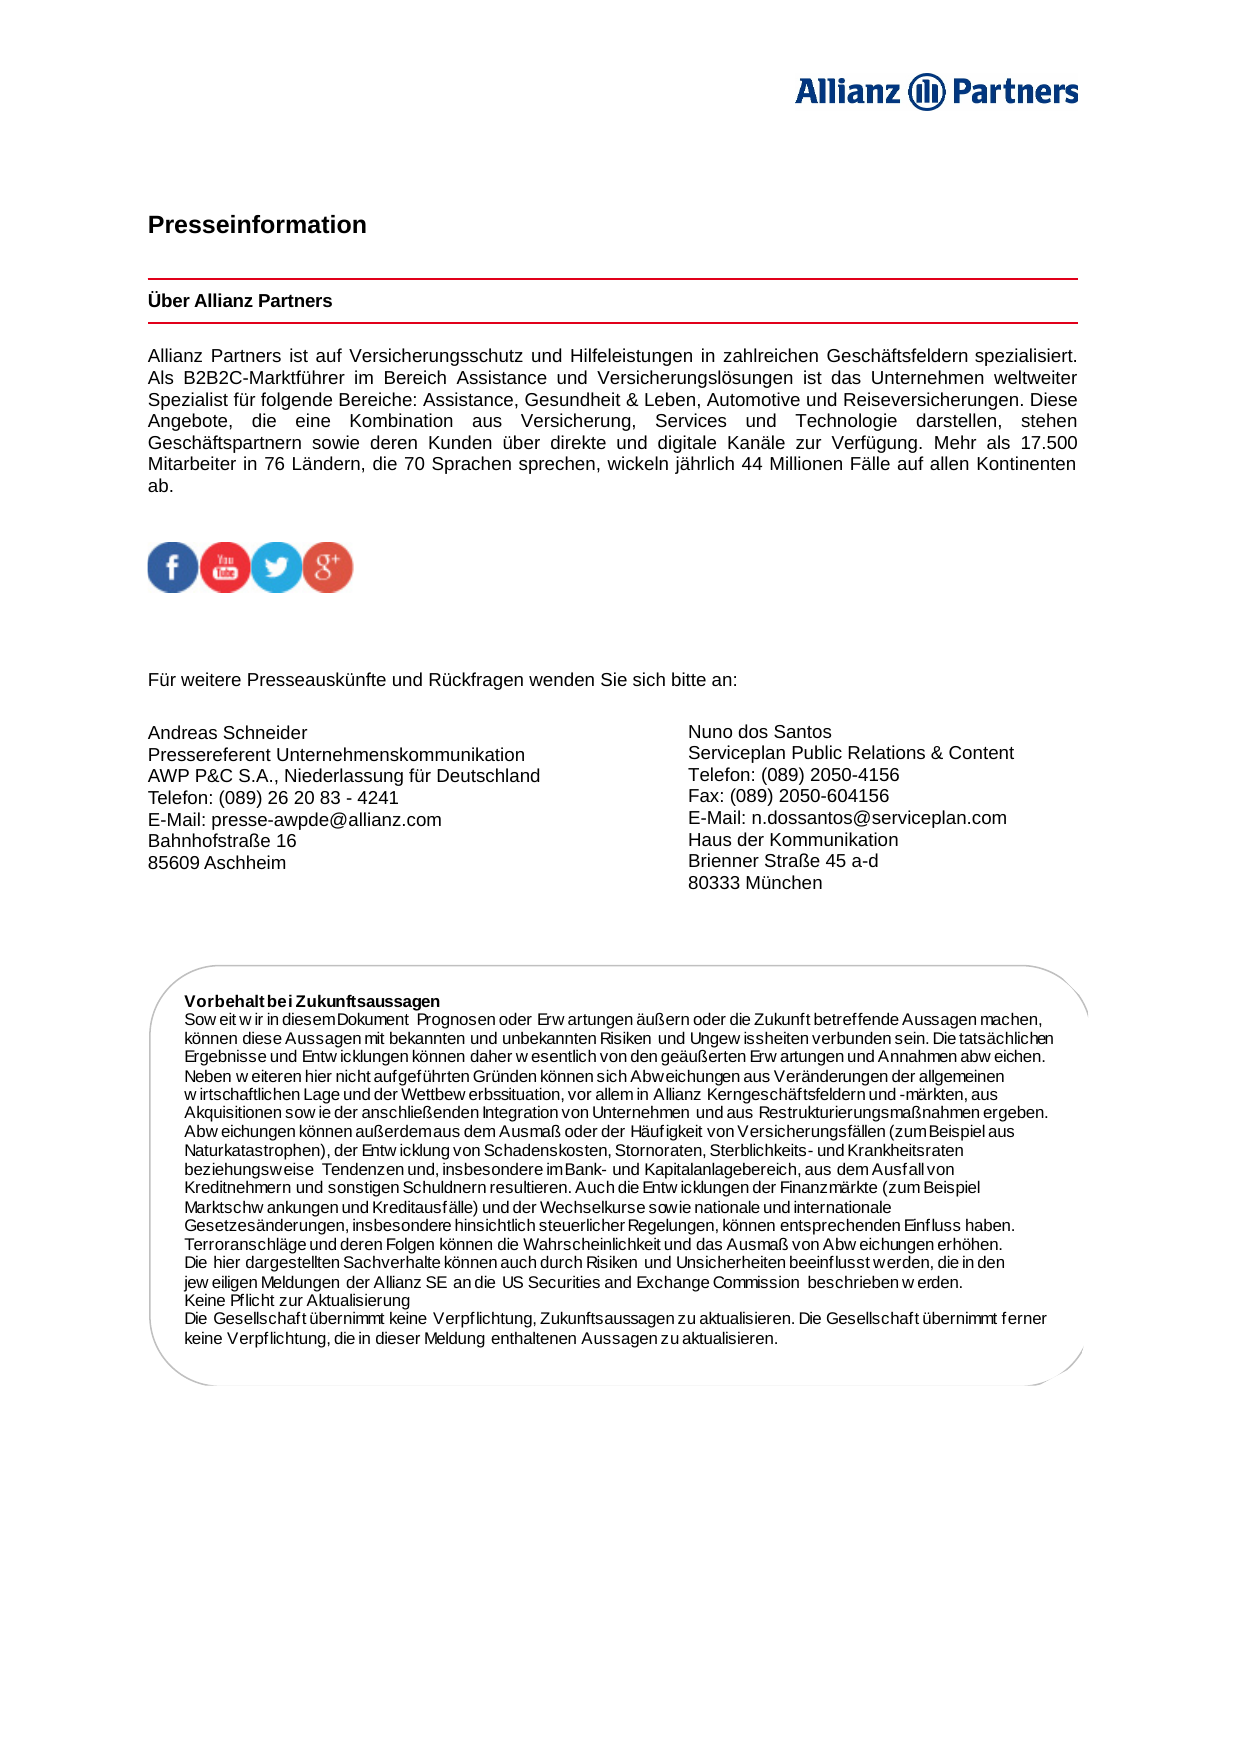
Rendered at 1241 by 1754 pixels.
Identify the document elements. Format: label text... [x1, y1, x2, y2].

text Über Allianz Partners [148, 280, 1078, 322]
text Für weitere Presseauskünfte und Rückfragen wenden Sie sich bitte an: [148, 668, 1078, 690]
text Pressereferent Unternehmenskommunikation [148, 744, 672, 765]
text E-Mail: presse-awpde@allianz.com [148, 808, 672, 830]
text Bahnhofstraße 16 [148, 830, 672, 852]
text Telefon: (089) 26 20 83 - 4241 [148, 787, 672, 808]
picture [147, 542, 354, 593]
text Andreas Schneider [148, 722, 672, 744]
text Allianz Partners ist auf Versicherungsschutz und Hilfeleistungen in zahlreichen Geschäftsfeldern spezialisiert. Als B2B2C-Marktführer im Bereich Assistance und Versicherungslösungen ist das Unternehmen weltweiter Spezialist für folgende Bereiche: Assistance, Gesundheit & Leben, Automotive und Reiseversicherungen. Diese Angebote, die eine Kombination aus Versicherung, Services und Technologie darstellen, stehen Geschäftspartnern sowie deren Kunden über direkte und digitale Kanäle zur Verfügung. Mehr als 17.500 Mitarbeiter in 76 Ländern, die 70 Sprachen sprechen, wickeln jährlich 44 Millionen Fälle auf allen Kontinenten ab. [148, 345, 1078, 496]
text AWP P&C S.A., Niederlassung für Deutschland [148, 765, 672, 787]
text 85609 Aschheim [148, 852, 672, 873]
picture [795, 73, 1078, 111]
